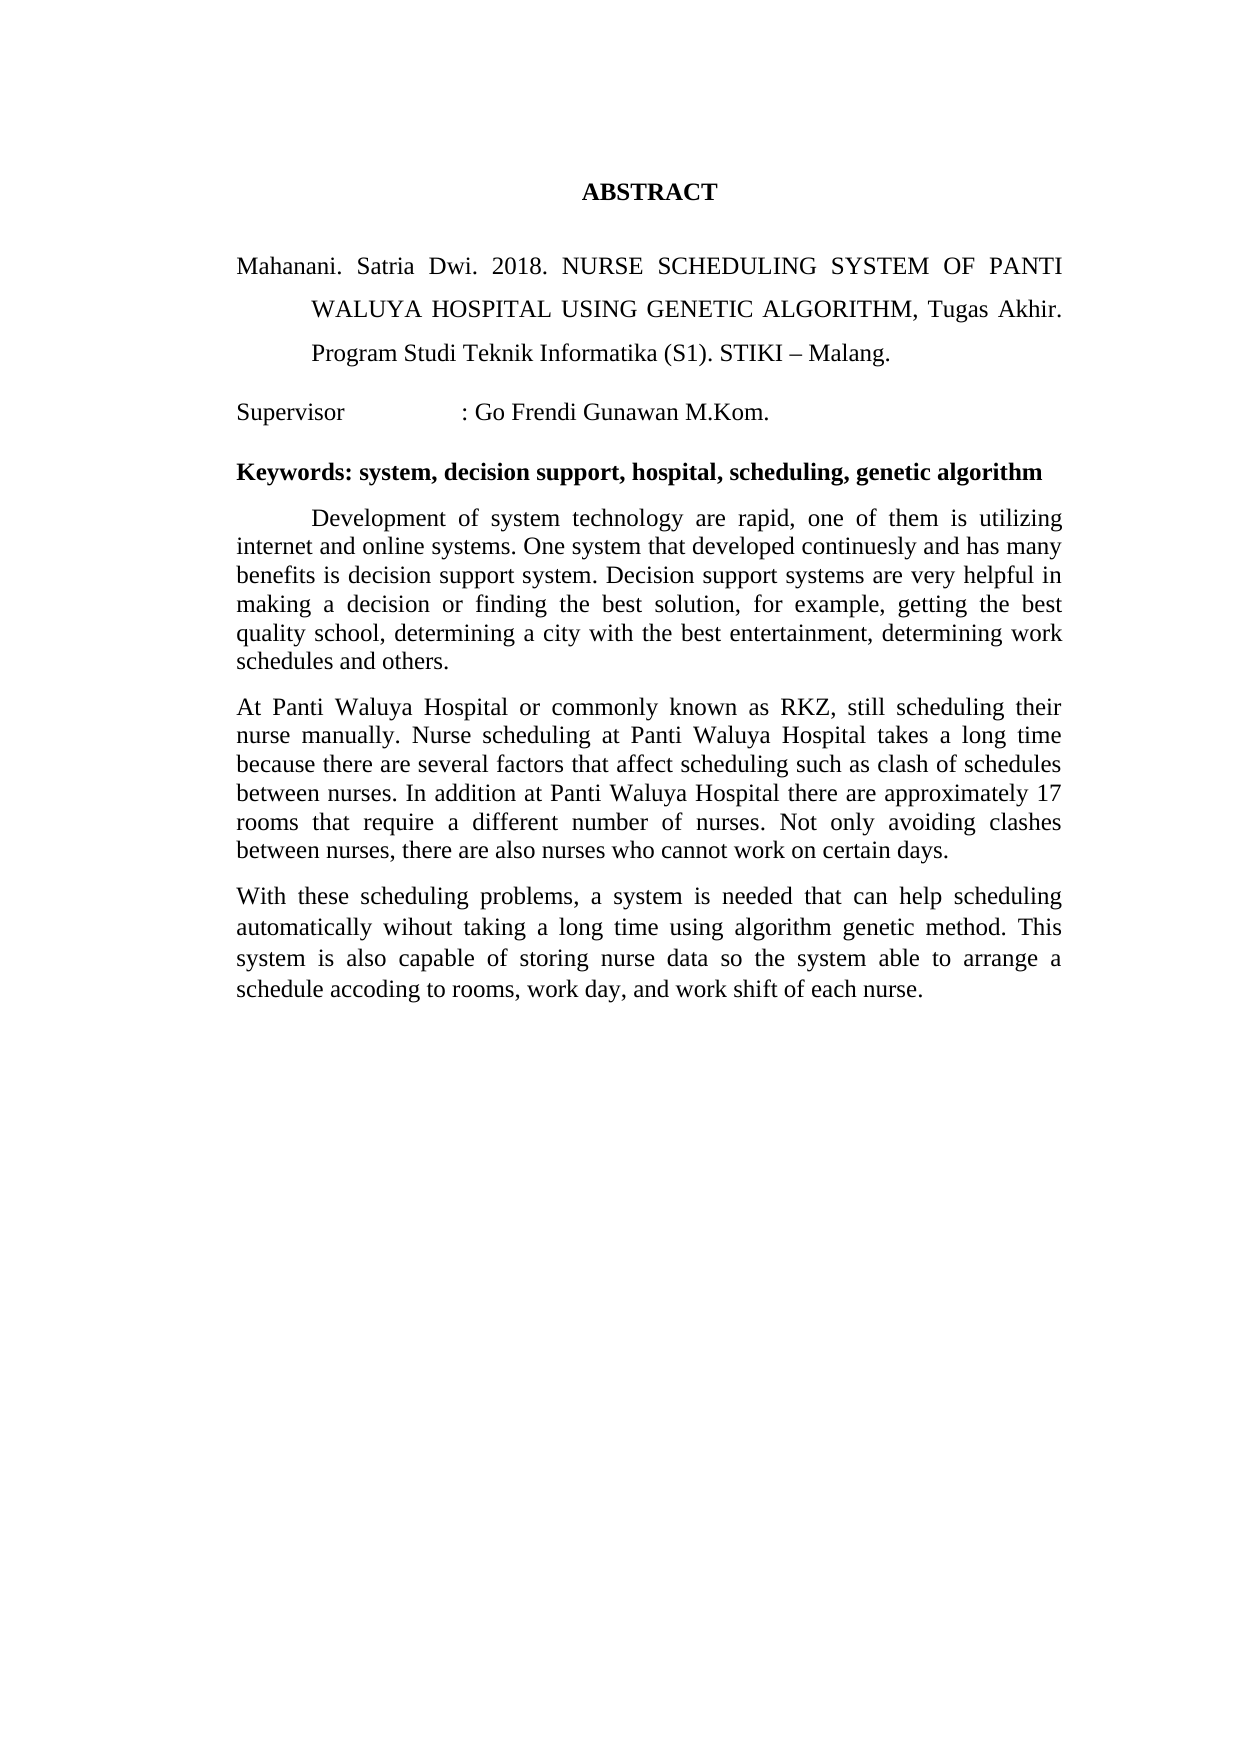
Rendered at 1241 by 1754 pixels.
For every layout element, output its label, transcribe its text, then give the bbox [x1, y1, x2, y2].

text ABSTRACT [236, 177, 1063, 206]
text Supervisor : Go Frendi Gunawan M.Kom. [236, 397, 1063, 426]
text Keywords: system, decision support, hospital, scheduling, genetic algorithm [236, 457, 1063, 486]
text At Panti Waluya Hospital or commonly known as RKZ, still scheduling their nurse manually. Nurse scheduling at Panti Waluya Hospital takes a long time because there are several factors that affect scheduling such as clash of schedules between nurses. In addition at Panti Waluya Hospital there are approximately 17 rooms that require a different number of nurses. Not only avoiding clashes between nurses, there are also nurses who cannot work on certain days. [236, 692, 1063, 864]
text Mahanani. Satria Dwi. 2018. NURSE SCHEDULING SYSTEM OF PANTI WALUYA HOSPITAL USING GENETIC ALGORITHM, Tugas Akhir. Program Studi Teknik Informatika (S1). STIKI – Malang. [236, 251, 1063, 366]
text With these scheduling problems, a system is needed that can help scheduling automatically wihout taking a long time using algorithm genetic method. This system is also capable of storing nurse data so the system able to arrange a schedule accoding to rooms, work day, and work shift of each nurse. [236, 881, 1063, 1003]
text Development of system technology are rapid, one of them is utilizing internet and online systems. One system that developed continuesly and has many benefits is decision support system. Decision support systems are very helpful in making a decision or finding the best solution, for example, getting the best quality school, determining a city with the best entertainment, determining work schedules and others. [236, 503, 1063, 675]
